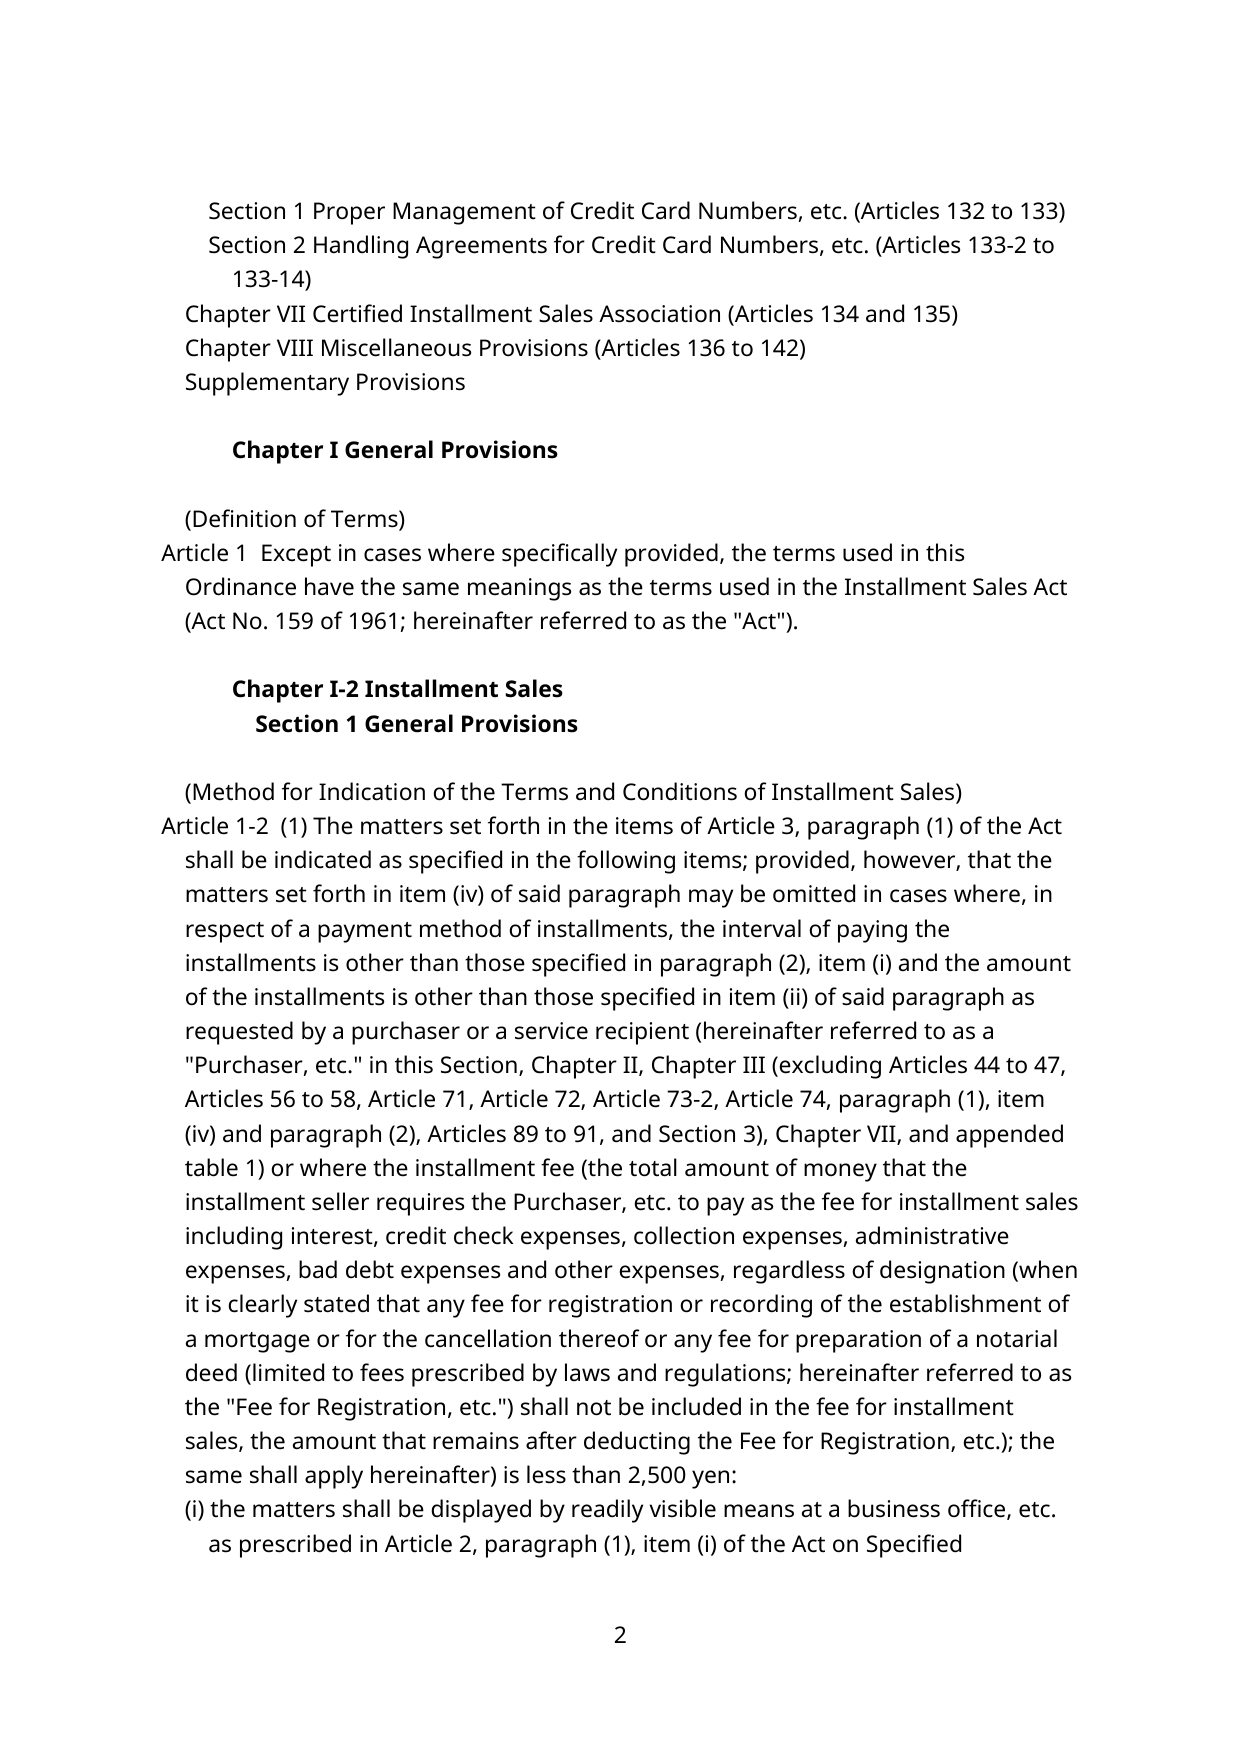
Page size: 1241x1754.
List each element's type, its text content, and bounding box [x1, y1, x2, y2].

text Article 1-2 (1) The matters set forth in the items of Article 3, paragraph (1) of the Act shall be indicated as specified in the following items; provided, however, that the matters set forth in item (iv) of said paragraph may be omitted in cases where, in respect of a payment method of installments, the interval of paying the installments is other than those specified in paragraph (2), item (i) and the amount of the installments is other than those specified in item (ii) of said paragraph as requested by a purchaser or a service recipient (hereinafter referred to as a "Purchaser, etc." in this Section, Chapter II, Chapter III (excluding Articles 44 to 47, Articles 56 to 58, Article 71, Article 72, Article 73-2, Article 74, paragraph (1), item (iv) and paragraph (2), Articles 89 to 91, and Section 3), Chapter VII, and appended table 1) or where the installment fee (the total amount of money that the installment seller requires the Purchaser, etc. to pay as the fee for installment sales including interest, credit check expenses, collection expenses, administrative expenses, bad debt expenses and other expenses, regardless of designation (when it is clearly stated that any fee for registration or recording of the establishment of a mortgage or for the cancellation thereof or any fee for preparation of a notarial deed (limited to fees prescribed by laws and regulations; hereinafter referred to as the "Fee for Registration, etc.") shall not be included in the fee for installment sales, the amount that remains after deducting the Fee for Registration, etc.); the same shall apply hereinafter) is less than 2,500 yen: [161, 809, 1079, 1492]
text (Definition of Terms) [184, 501, 1079, 535]
text Chapter I General Provisions [230, 433, 1079, 467]
text Section 1 General Provisions [253, 706, 1079, 740]
text Section 2 Handling Agreements for Credit Card Numbers, etc. (Articles 133-2 to 133-14) [207, 228, 1079, 296]
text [184, 1492, 1079, 1560]
text Chapter VIII Miscellaneous Provisions (Articles 136 to 142) [184, 330, 1079, 364]
text (Method for Indication of the Terms and Conditions of Installment Sales) [184, 774, 1079, 809]
text Supplementary Provisions [184, 364, 1079, 399]
text Article 1 Except in cases where specifically provided, the terms used in this Ordinance have the same meanings as the terms used in the Installment Sales Act (Act No. 159 of 1961; hereinafter referred to as the "Act"). [161, 535, 1079, 638]
text Section 1 Proper Management of Credit Card Numbers, etc. (Articles 132 to 133) [207, 194, 1079, 228]
text Chapter I-2 Installment Sales [230, 672, 1079, 706]
text Chapter VII Certified Installment Sales Association (Articles 134 and 135) [184, 296, 1079, 330]
